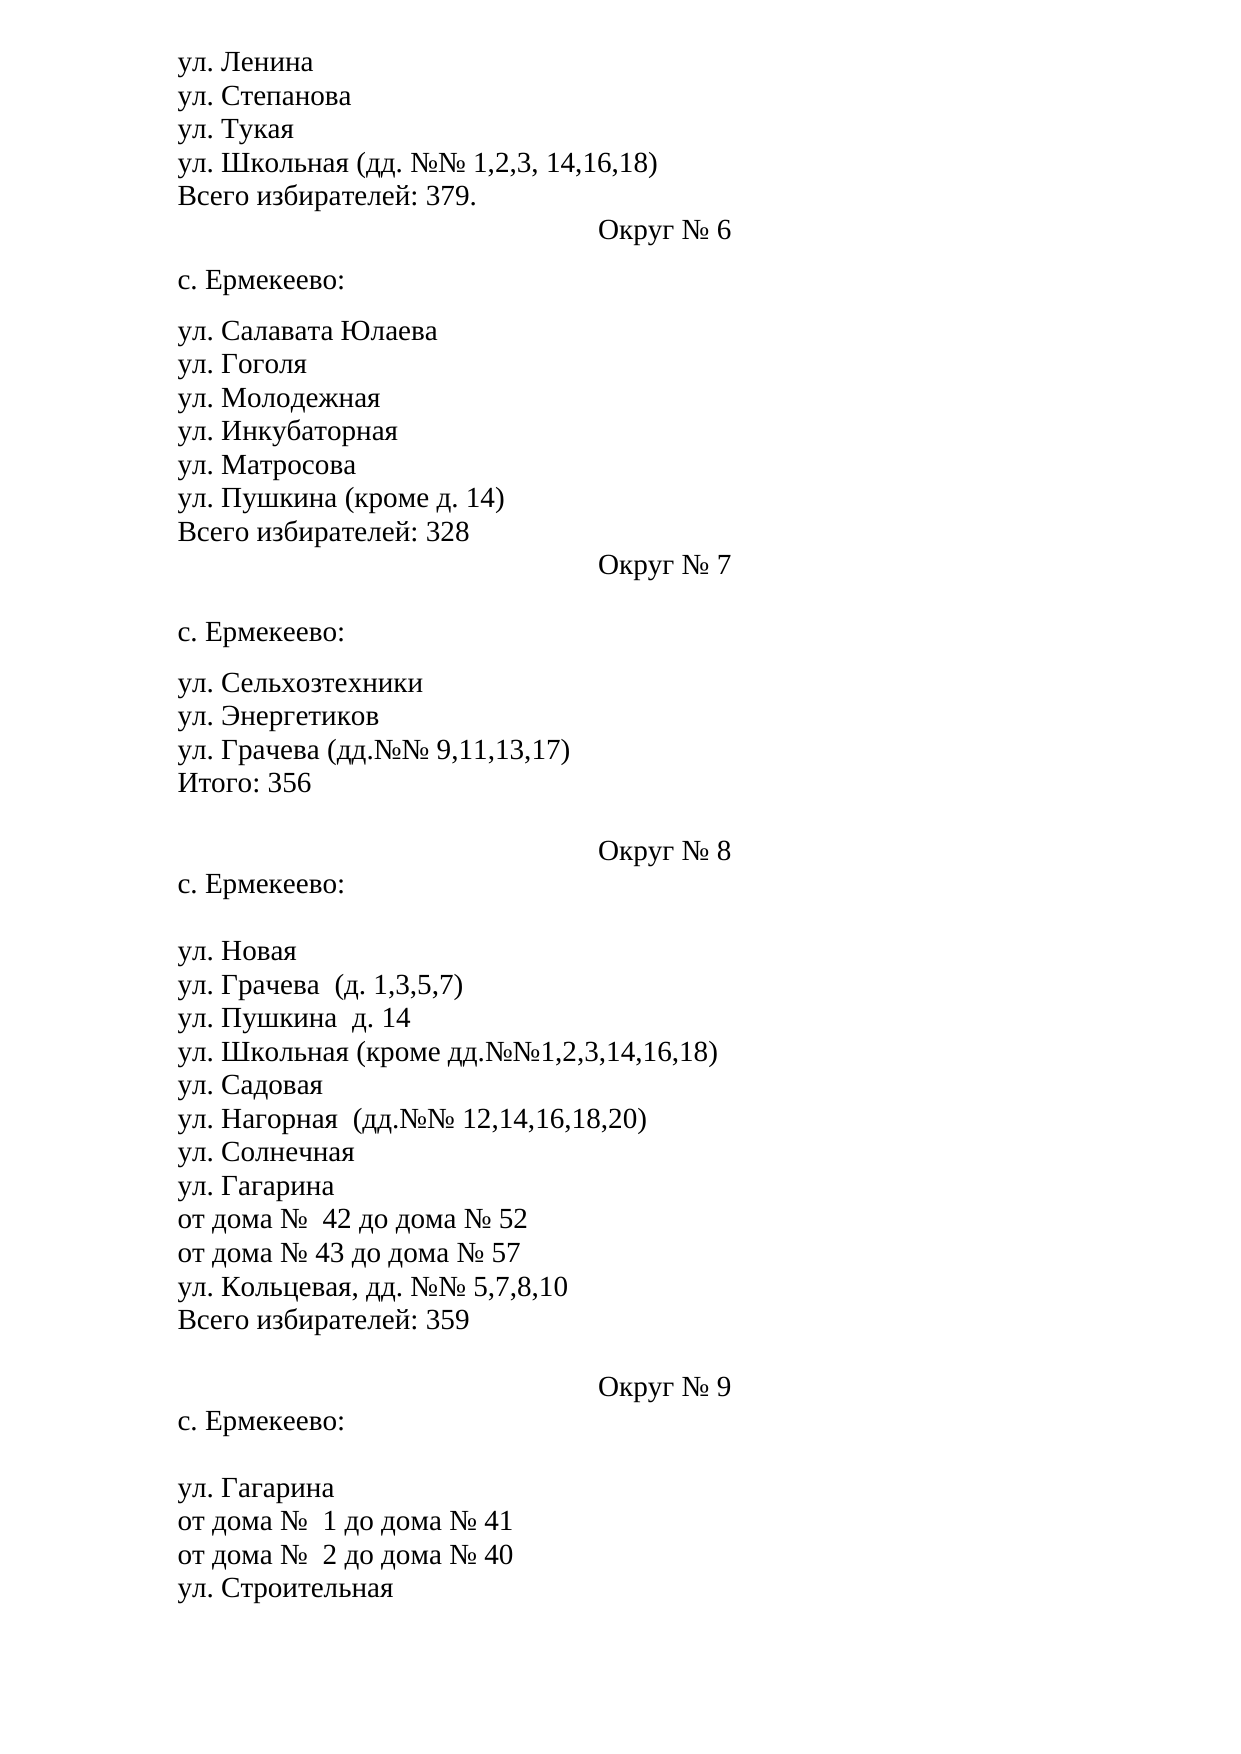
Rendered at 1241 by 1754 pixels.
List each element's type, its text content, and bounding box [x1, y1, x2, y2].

text ул. Пушкина д. 14 [177, 1000, 1152, 1034]
text от дома № 42 до дома № 52 [177, 1202, 1152, 1235]
text Округ № 6 [177, 212, 1152, 246]
text ул. Тукая [177, 111, 1152, 145]
text ул. Гоголя [177, 346, 1152, 380]
text с. Ермекеево: [177, 262, 1152, 296]
text от дома № 43 до дома № 57 [177, 1235, 1152, 1269]
text ул. Гагарина [177, 1470, 1152, 1503]
text ул. Грачева (д. 1,3,5,7) [177, 967, 1152, 1000]
text ул. Ленина [177, 44, 1152, 78]
text ул. Салавата Юлаева [177, 313, 1152, 346]
text ул. Строительная [177, 1571, 1152, 1604]
text с. Ермекеево: [177, 866, 1152, 900]
text от дома № 1 до дома № 41 [177, 1503, 1152, 1537]
text Всего избирателей: 379. [177, 178, 1152, 212]
text ул. Школьная (дд. №№ 1,2,3, 14,16,18) [177, 145, 1152, 178]
text Итого: 356 [177, 766, 1152, 799]
text ул. Новая [177, 933, 1152, 967]
text ул. Пушкина (кроме д. 14) [177, 480, 1152, 514]
text с. Ермекеево: [177, 614, 1152, 648]
text Округ № 9 [177, 1369, 1152, 1403]
text ул. Степанова [177, 78, 1152, 111]
text Округ № 8 [177, 833, 1152, 866]
text Всего избирателей: 328 [177, 514, 1152, 547]
text Всего избирателей: 359 [177, 1302, 1152, 1336]
text ул. Сельхозтехники [177, 665, 1152, 698]
text ул. Солнечная [177, 1134, 1152, 1168]
text от дома № 2 до дома № 40 [177, 1537, 1152, 1571]
text ул. Кольцевая, дд. №№ 5,7,8,10 [177, 1269, 1152, 1302]
text ул. Грачева (дд.№№ 9,11,13,17) [177, 732, 1152, 766]
text с. Ермекеево: [177, 1403, 1152, 1436]
text Округ № 7 [177, 547, 1152, 581]
text ул. Матросова [177, 447, 1152, 480]
text ул. Нагорная (дд.№№ 12,14,16,18,20) [177, 1101, 1152, 1134]
text ул. Школьная (кроме дд.№№1,2,3,14,16,18) [177, 1034, 1152, 1067]
text ул. Энергетиков [177, 698, 1152, 732]
text ул. Садовая [177, 1067, 1152, 1101]
text ул. Молодежная [177, 380, 1152, 413]
text ул. Инкубаторная [177, 413, 1152, 447]
text ул. Гагарина [177, 1168, 1152, 1202]
